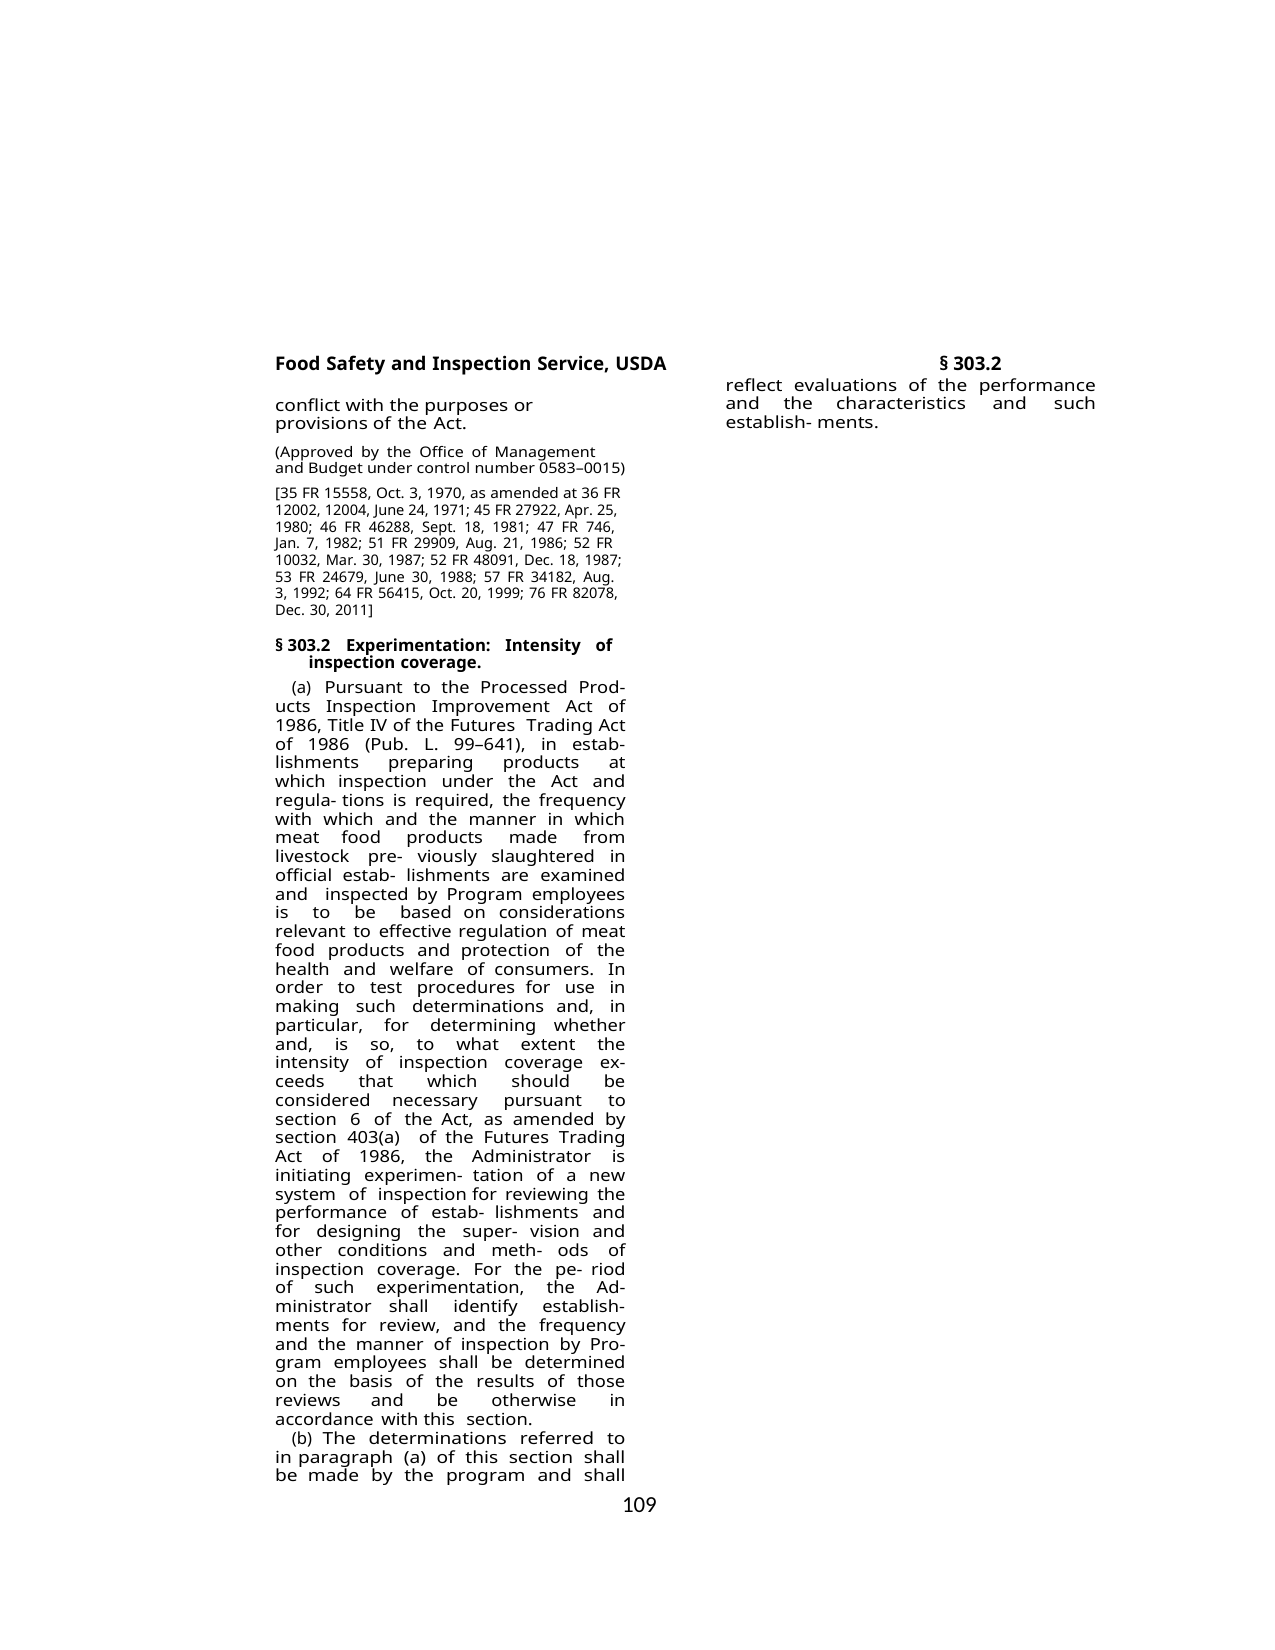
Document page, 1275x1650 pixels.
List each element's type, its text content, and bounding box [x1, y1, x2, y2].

text (Approved by the Office of Management and Budget under control number 0583–0015) [275, 444, 625, 477]
subtitle § 303.2 Experimentation: Intensity of inspection coverage. [275, 638, 625, 672]
text conflict with the purposes or provisions of the Act. [275, 396, 625, 433]
list The determinations referred to in paragraph (a) of this section shall be made by the program and shall reflect evaluations of the performance and the characteristics and such establish- ments. [725, 376, 1096, 432]
text 53 FR 24679, June 30, 1988; 57 FR 34182, Aug. [275, 569, 625, 585]
text 12002, 12004, June 24, 1971; 45 FR 27922, Apr. 25, [275, 502, 625, 519]
text Jan. 7, 1982; 51 FR 29909, Aug. 21, 1986; 52 FR [275, 535, 625, 552]
text Dec. 30, 2011] [275, 602, 625, 619]
list The determinations referred to in paragraph (a) of this section shall be made by the program and shall reflect evaluations of the performance and the characteristics and such establish- ments. [275, 1429, 625, 1486]
text [35 FR 15558, Oct. 3, 1970, as amended at 36 FR [275, 485, 625, 502]
text 10032, Mar. 30, 1987; 52 FR 48091, Dec. 18, 1987; [275, 552, 625, 569]
text 1980; 46 FR 46288, Sept. 18, 1981; 47 FR 746, [275, 519, 625, 535]
text 3, 1992; 64 FR 56415, Oct. 20, 1999; 76 FR 82078, [275, 585, 625, 602]
list Pursuant to the Processed Prod- ucts Inspection Improvement Act of 1986, Title IV of the Futures Trading Act of 1986 (Pub. L. 99–641), in estab- lishments preparing products at which inspection under the Act and regula- tions is required, the frequency with which and the manner in which meat food products made from livestock pre- viously slaughtered in official estab- lishments are examined and inspected by Program employees is to be based on considerations relevant to effective regulation of meat food products and protection of the health and welfare of consumers. In order to test procedures for use in making such determinations and, in particular, for determining whether and, is so, to what extent the intensity of inspection coverage ex- ceeds that which should be considered necessary pursuant to section 6 of the Act, as amended by section 403(a) of the Futures Trading Act of 1986, the Administrator is initiating experimen- tation of a new system of inspection for reviewing the performance of estab- lishments and for designing the super- vision and other conditions and meth- ods of inspection coverage. For the pe- riod of such experimentation, the Ad- ministrator shall identify establish- ments for review, and the frequency and the manner of inspection by Pro- gram employees shall be determined on the basis of the results of those reviews and be otherwise in accordance with this section. [275, 679, 625, 1429]
subtitle Food Safety and Inspection Service, USDA § 303.2 [275, 350, 1096, 376]
